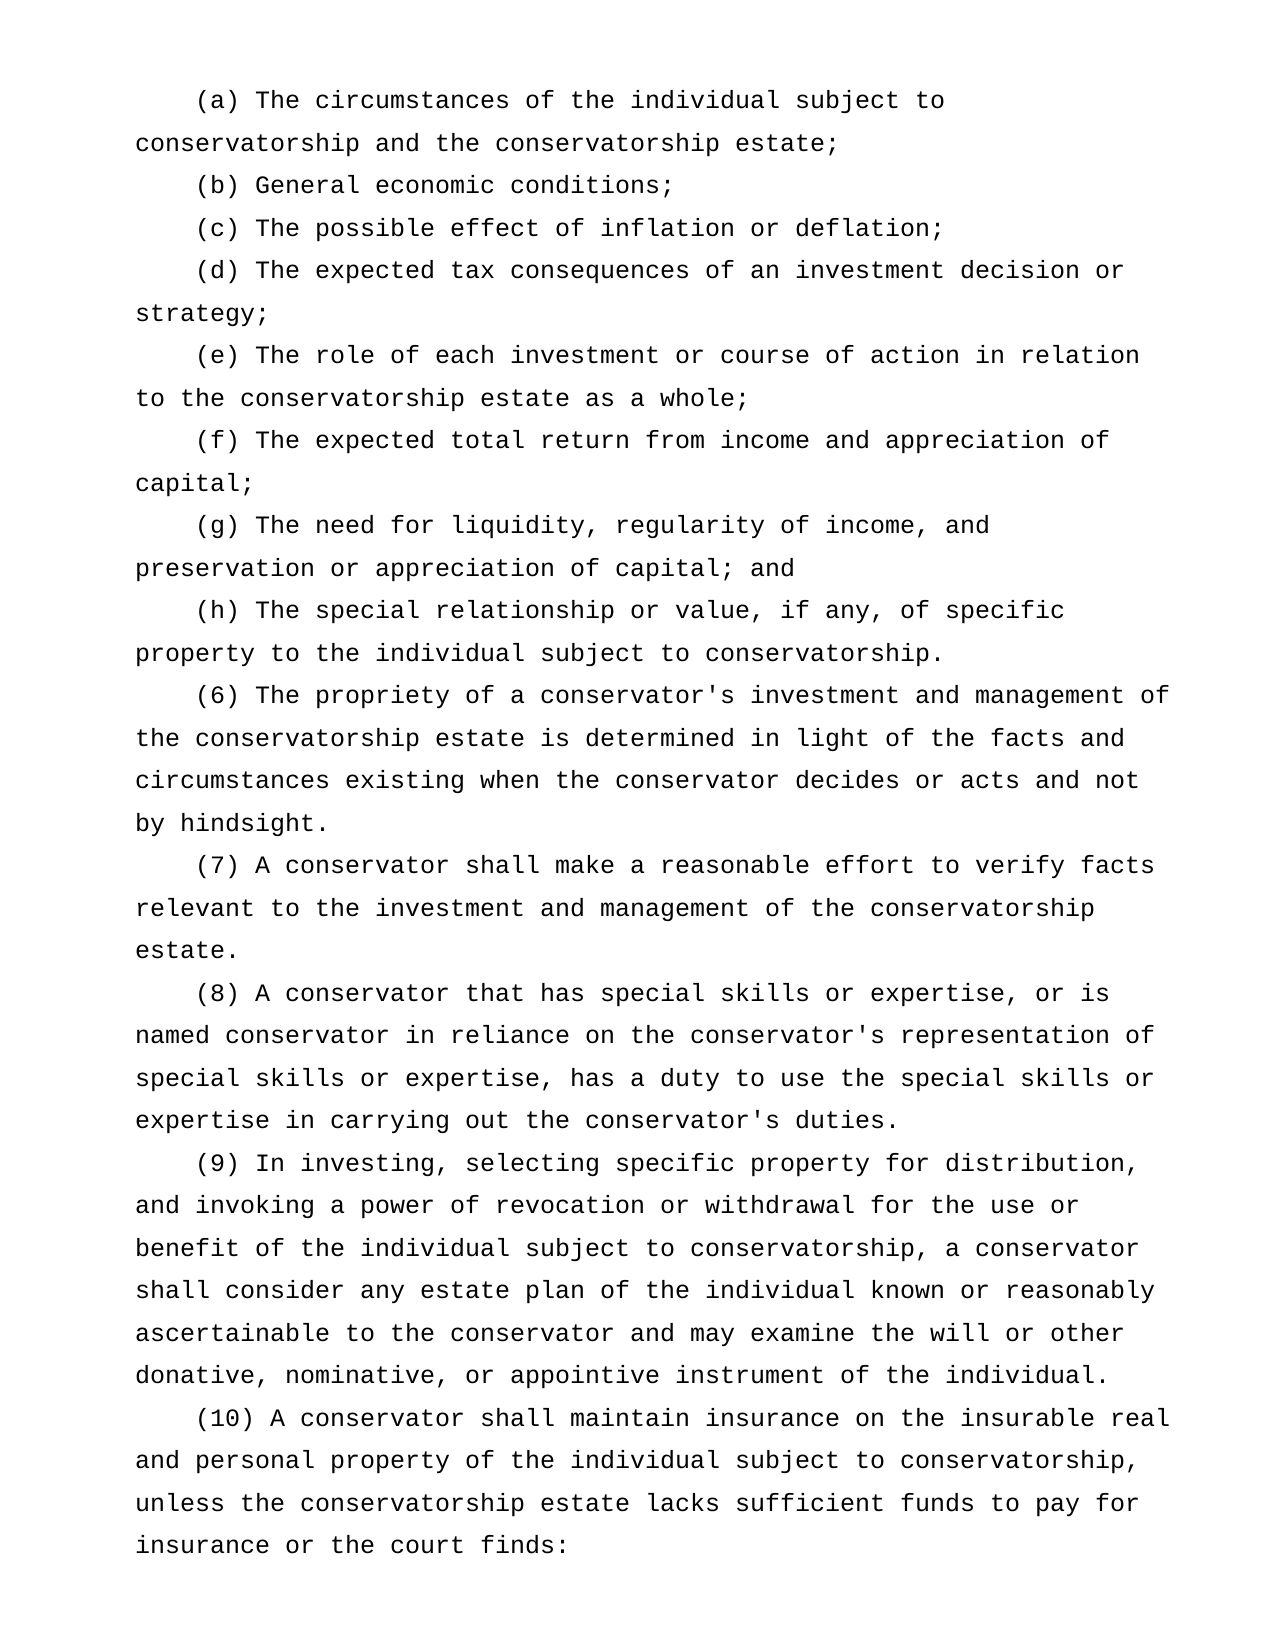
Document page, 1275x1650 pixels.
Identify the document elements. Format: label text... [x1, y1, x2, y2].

text (h) The special relationship or value, if any, of specific property to the individual subject to conservatorship. [135, 585, 1170, 670]
text (g) The need for liquidity, regularity of income, and preservation or appreciation of capital; and [135, 500, 1170, 585]
text (7) A conservator shall make a reasonable effort to verify facts relevant to the investment and management of the conservatorship estate. [135, 840, 1170, 967]
text (f) The expected total return from income and appreciation of capital; [135, 415, 1170, 500]
text (10) A conservator shall maintain insurance on the insurable real and personal property of the individual subject to conservatorship, unless the conservatorship estate lacks sufficient funds to pay for insurance or the court finds: [135, 1392, 1170, 1562]
text (b) General economic conditions; [135, 160, 1170, 202]
text (d) The expected tax consequences of an investment decision or strategy; [135, 245, 1170, 330]
text (c) The possible effect of inflation or deflation; [135, 202, 1170, 245]
text (a) The circumstances of the individual subject to conservatorship and the conservatorship estate; [135, 75, 1170, 160]
text (e) The role of each investment or course of action in relation to the conservatorship estate as a whole; [135, 330, 1170, 415]
text (8) A conservator that has special skills or expertise, or is named conservator in reliance on the conservator's representation of special skills or expertise, has a duty to use the special skills or expertise in carrying out the conservator's duties. [135, 967, 1170, 1137]
text (9) In investing, selecting specific property for distribution, and invoking a power of revocation or withdrawal for the use or benefit of the individual subject to conservatorship, a conservator shall consider any estate plan of the individual known or reasonably ascertainable to the conservator and may examine the will or other donative, nominative, or appointive instrument of the individual. [135, 1137, 1170, 1392]
text (6) The propriety of a conservator's investment and management of the conservatorship estate is determined in light of the facts and circumstances existing when the conservator decides or acts and not by hindsight. [135, 670, 1170, 840]
